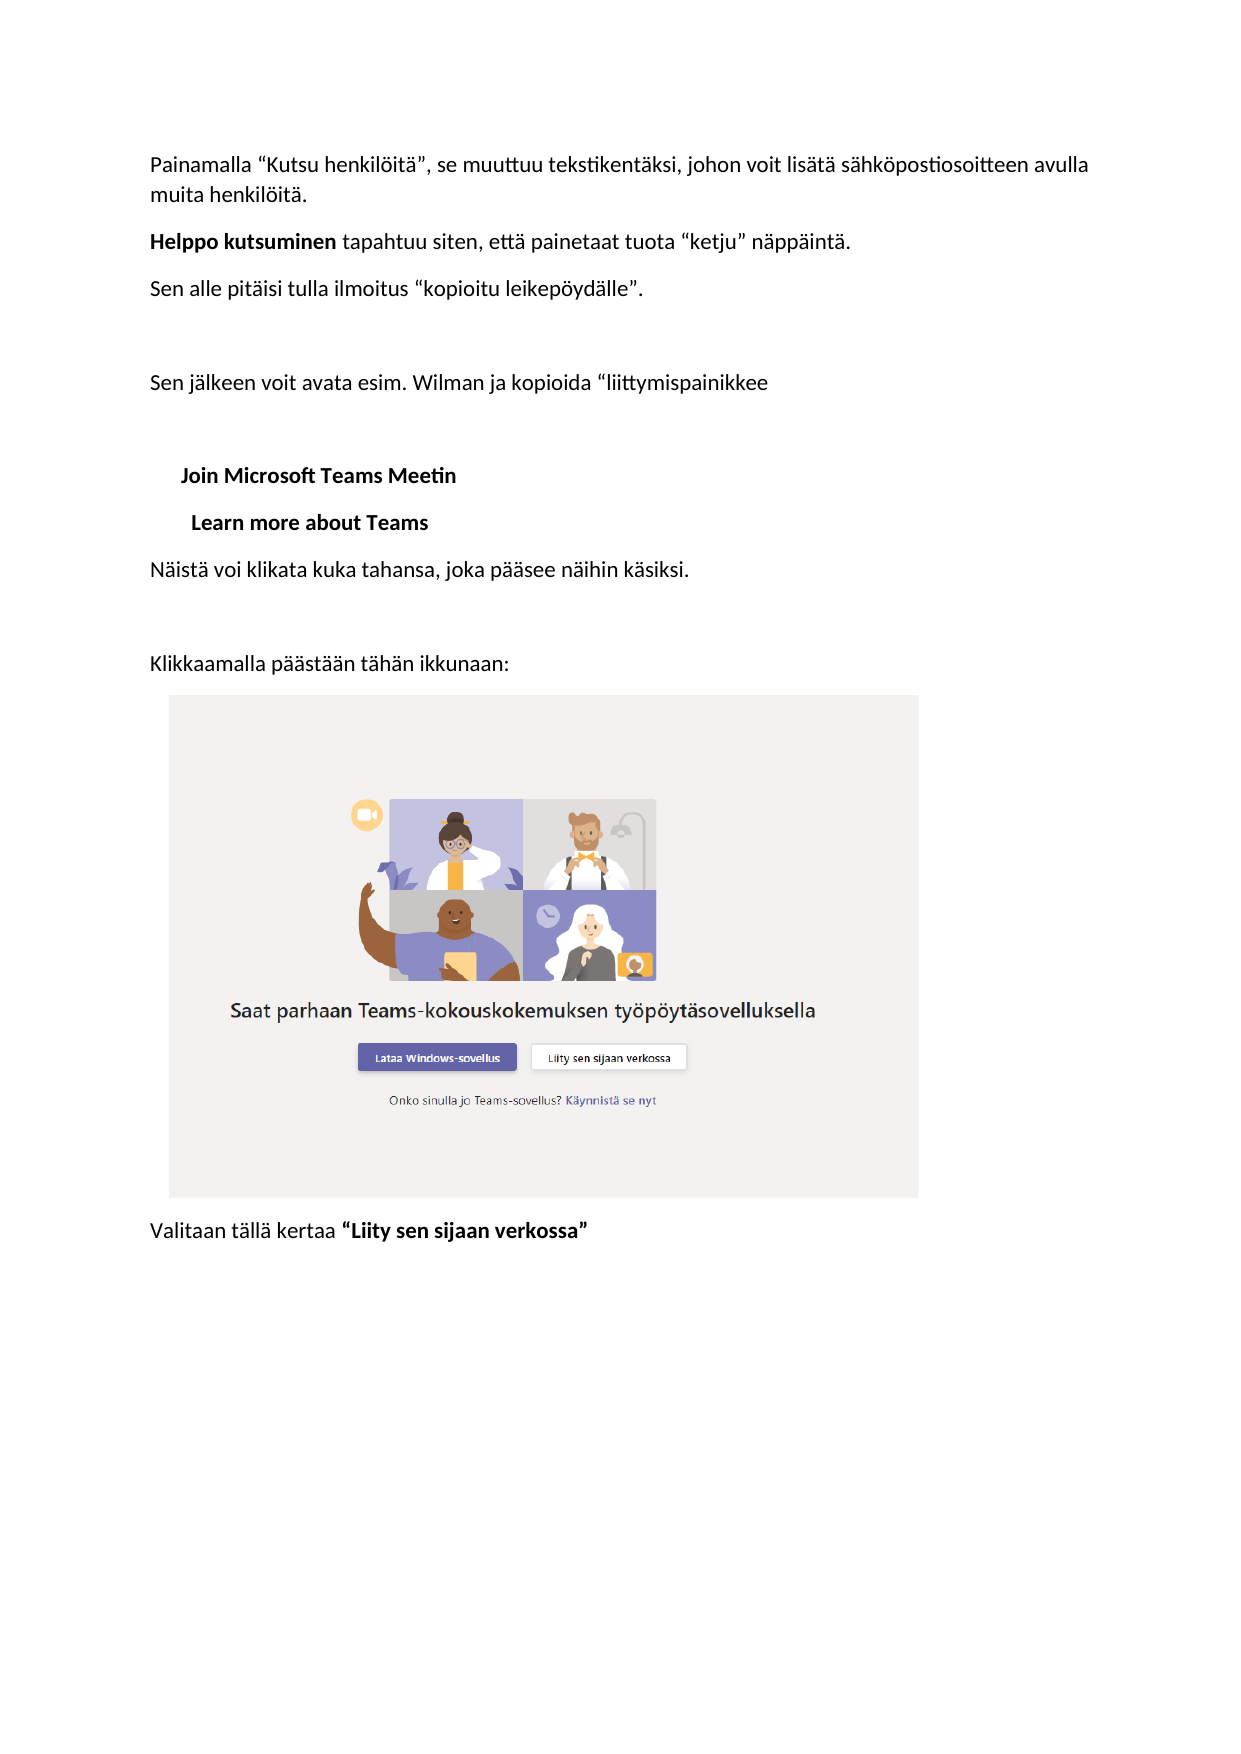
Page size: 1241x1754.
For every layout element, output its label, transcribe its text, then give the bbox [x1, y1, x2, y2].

text Sen jälkeen voit avata esim. Wilman ja kopioida “liittymispainikkee [150, 368, 1090, 396]
text Valitaan tällä kertaa “Liity sen sijaan verkossa” [150, 1216, 1090, 1244]
text Sen alle pitäisi tulla ilmoitus “kopioitu leikepöydälle”. [150, 274, 1090, 302]
text Painamalla “Kutsu henkilöitä”, se muuttuu tekstikentäksi, johon voit lisätä sähköpostiosoitteen avulla muita henkilöitä. [150, 150, 1090, 208]
text Join Microsoft Teams Meetin [150, 461, 1090, 489]
text Learn more about Teams [150, 508, 1090, 536]
text Helppo kutsuminen tapahtuu siten, että painetaat tuota “ketju” näppäintä. [150, 227, 1090, 255]
text Klikkaamalla päästään tähän ikkunaan: [150, 649, 1090, 677]
text Näistä voi klikata kuka tahansa, joka pääsee näihin käsiksi. [150, 555, 1090, 583]
